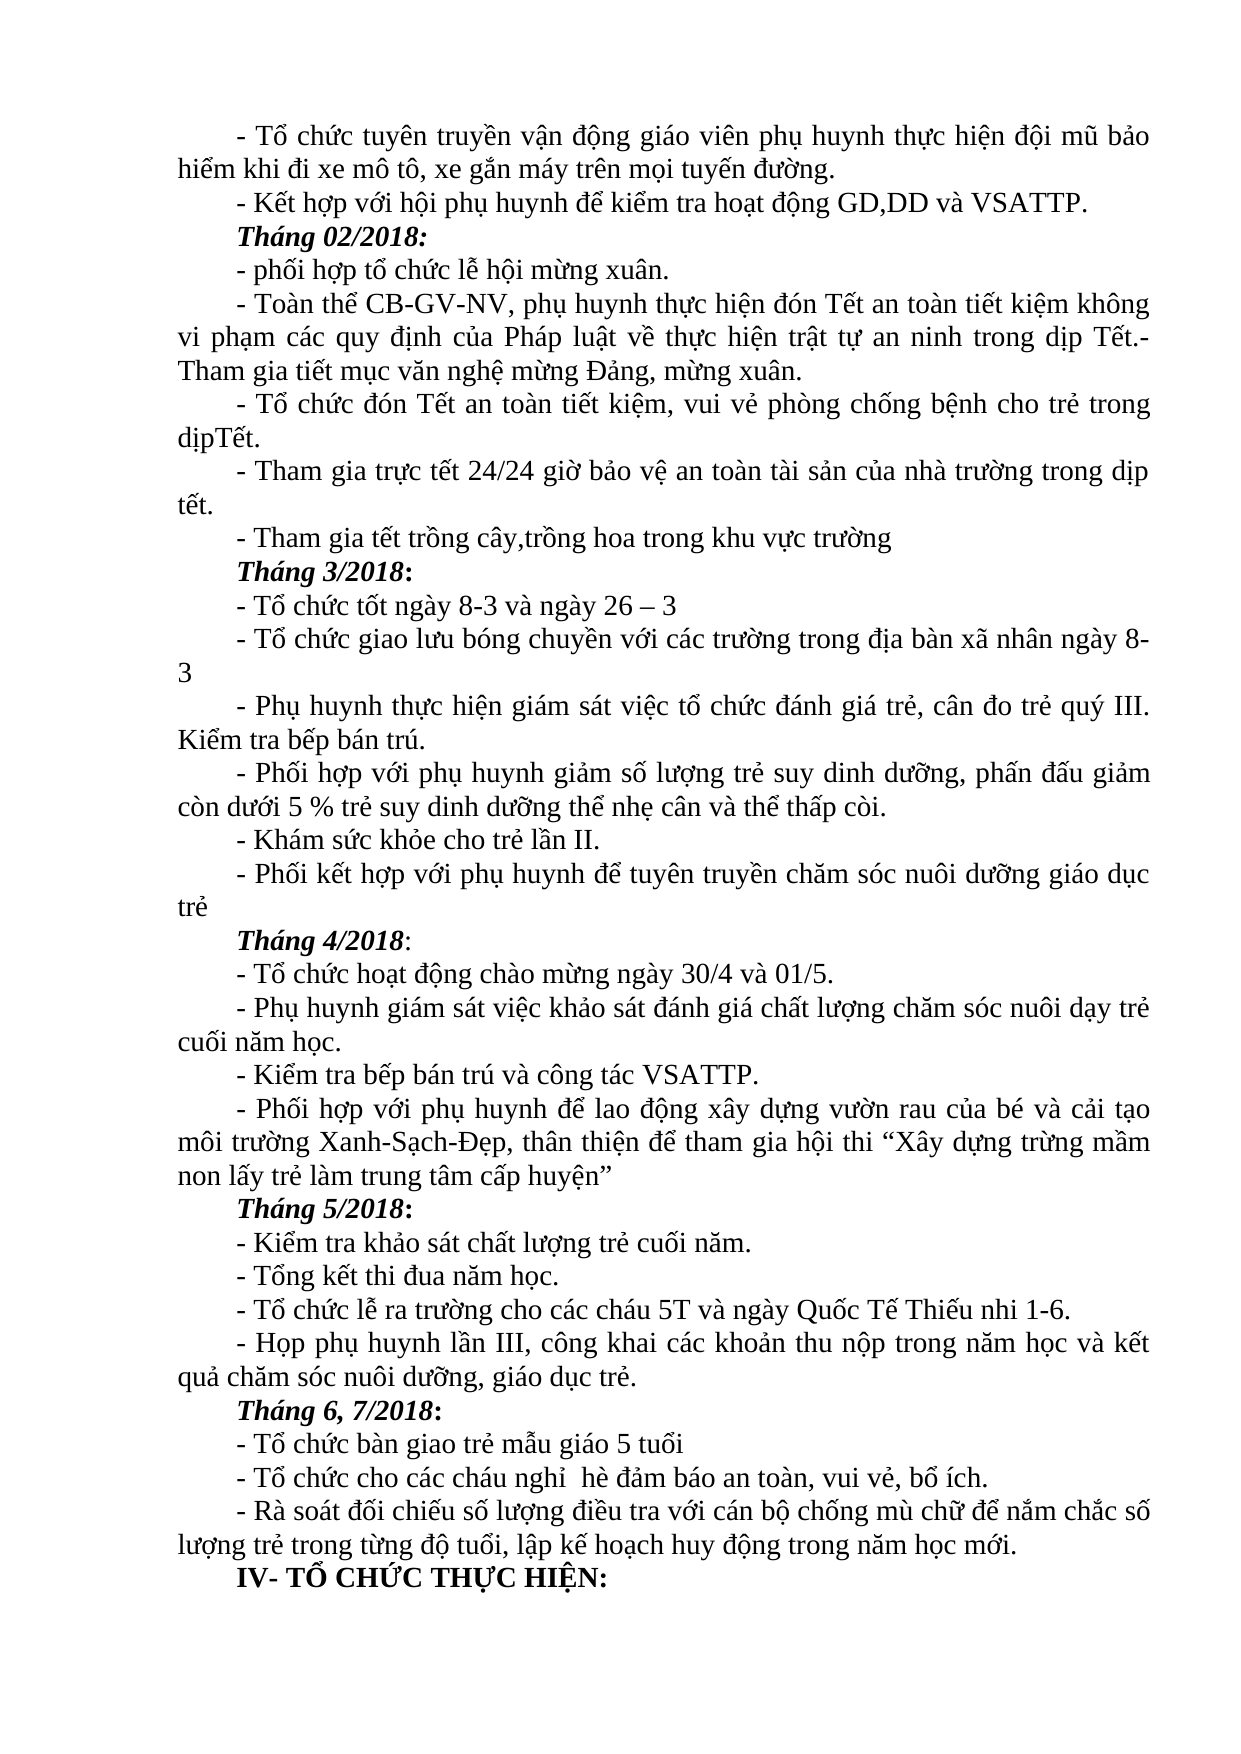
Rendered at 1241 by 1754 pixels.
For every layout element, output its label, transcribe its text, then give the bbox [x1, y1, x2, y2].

text - Tổ chức đón Tết an toàn tiết kiệm, vui vẻ phòng chống bệnh cho trẻ trong dịpTết. [177, 386, 1152, 453]
text - Phụ huynh giám sát việc khảo sát đánh giá chất lượng chăm sóc nuôi dạy trẻ cuối năm học. [177, 990, 1152, 1057]
text - Tổ chức tốt ngày 8-3 và ngày 26 – 3 [177, 588, 1152, 621]
text - Tổ chức tuyên truyền vận động giáo viên phụ huynh thực hiện đội mũ bảo hiểm khi đi xe mô tô, xe gắn máy trên mọi tuyến đường. [177, 118, 1152, 185]
text - Tổ chức cho các cháu nghỉ hè đảm báo an toàn, vui vẻ, bổ ích. [177, 1460, 1152, 1493]
text - Tham gia tết trồng cây,trồng hoa trong khu vực trường [177, 521, 1152, 554]
text - Rà soát đối chiếu số lượng điều tra với cán bộ chống mù chữ để nắm chắc số lượng trẻ trong từng độ tuổi, lập kế hoạch huy động trong năm học mới. [177, 1493, 1152, 1560]
text - Phụ huynh thực hiện giám sát việc tổ chức đánh giá trẻ, cân đo trẻ quý III. Kiểm tra bếp bán trú. [177, 688, 1152, 755]
text - Phối hợp với phụ huynh giảm số lượng trẻ suy dinh dưỡng, phấn đấu giảm còn dưới 5 % trẻ suy dinh dưỡng thể nhẹ cân và thể thấp còi. [177, 755, 1152, 822]
text Tháng 02/2018: [177, 219, 1152, 252]
text - Tham gia trực tết 24/24 giờ bảo vệ an toàn tài sản của nhà trường trong dịp tết. [177, 453, 1152, 521]
text Tháng 6, 7/2018: [177, 1393, 1152, 1426]
text Tháng 4/2018: [177, 923, 1152, 957]
text - Tổ chức giao lưu bóng chuyền với các trường trong địa bàn xã nhân ngày 8-3 [177, 621, 1152, 688]
text - Tổ chức lễ ra trường cho các cháu 5T và ngày Quốc Tế Thiếu nhi 1-6. [177, 1292, 1152, 1326]
text - Toàn thể CB-GV-NV, phụ huynh thực hiện đón Tết an toàn tiết kiệm không vi phạm các quy định của Pháp luật về thực hiện trật tự an ninh trong dịp Tết.- Tham gia tiết mục văn nghệ mừng Đảng, mừng xuân. [177, 286, 1152, 386]
text Tháng 3/2018: [177, 554, 1152, 588]
text IV- TỔ CHỨC THỰC HIỆN: [177, 1560, 1152, 1594]
text - Khám sức khỏe cho trẻ lần II. [177, 822, 1152, 856]
text - Kiểm tra khảo sát chất lượng trẻ cuối năm. [177, 1225, 1152, 1258]
text - Phối kết hợp với phụ huynh để tuyên truyền chăm sóc nuôi dưỡng giáo dục trẻ [177, 856, 1152, 923]
text - Kiểm tra bếp bán trú và công tác VSATTP. [177, 1057, 1152, 1091]
text - Tổ chức hoạt động chào mừng ngày 30/4 và 01/5. [177, 957, 1152, 990]
text - Kết hợp với hội phụ huynh để kiểm tra hoạt động GD,DD và VSATTP. [177, 185, 1152, 219]
text - Tổ chức bàn giao trẻ mẫu giáo 5 tuổi [177, 1426, 1152, 1460]
text - Tổng kết thi đua năm học. [177, 1258, 1152, 1292]
text - Họp phụ huynh lần III, công khai các khoản thu nộp trong năm học và kết quả chăm sóc nuôi dưỡng, giáo dục trẻ. [177, 1326, 1152, 1393]
text - phối hợp tổ chức lễ hội mừng xuân. [177, 252, 1152, 286]
text Tháng 5/2018: [177, 1191, 1152, 1225]
text - Phối hợp với phụ huynh để lao động xây dựng vườn rau của bé và cải tạo môi trường Xanh-Sạch-Đẹp, thân thiện để tham gia hội thi “Xây dựng trừng mầm non lấy trẻ làm trung tâm cấp huyện” [177, 1091, 1152, 1191]
